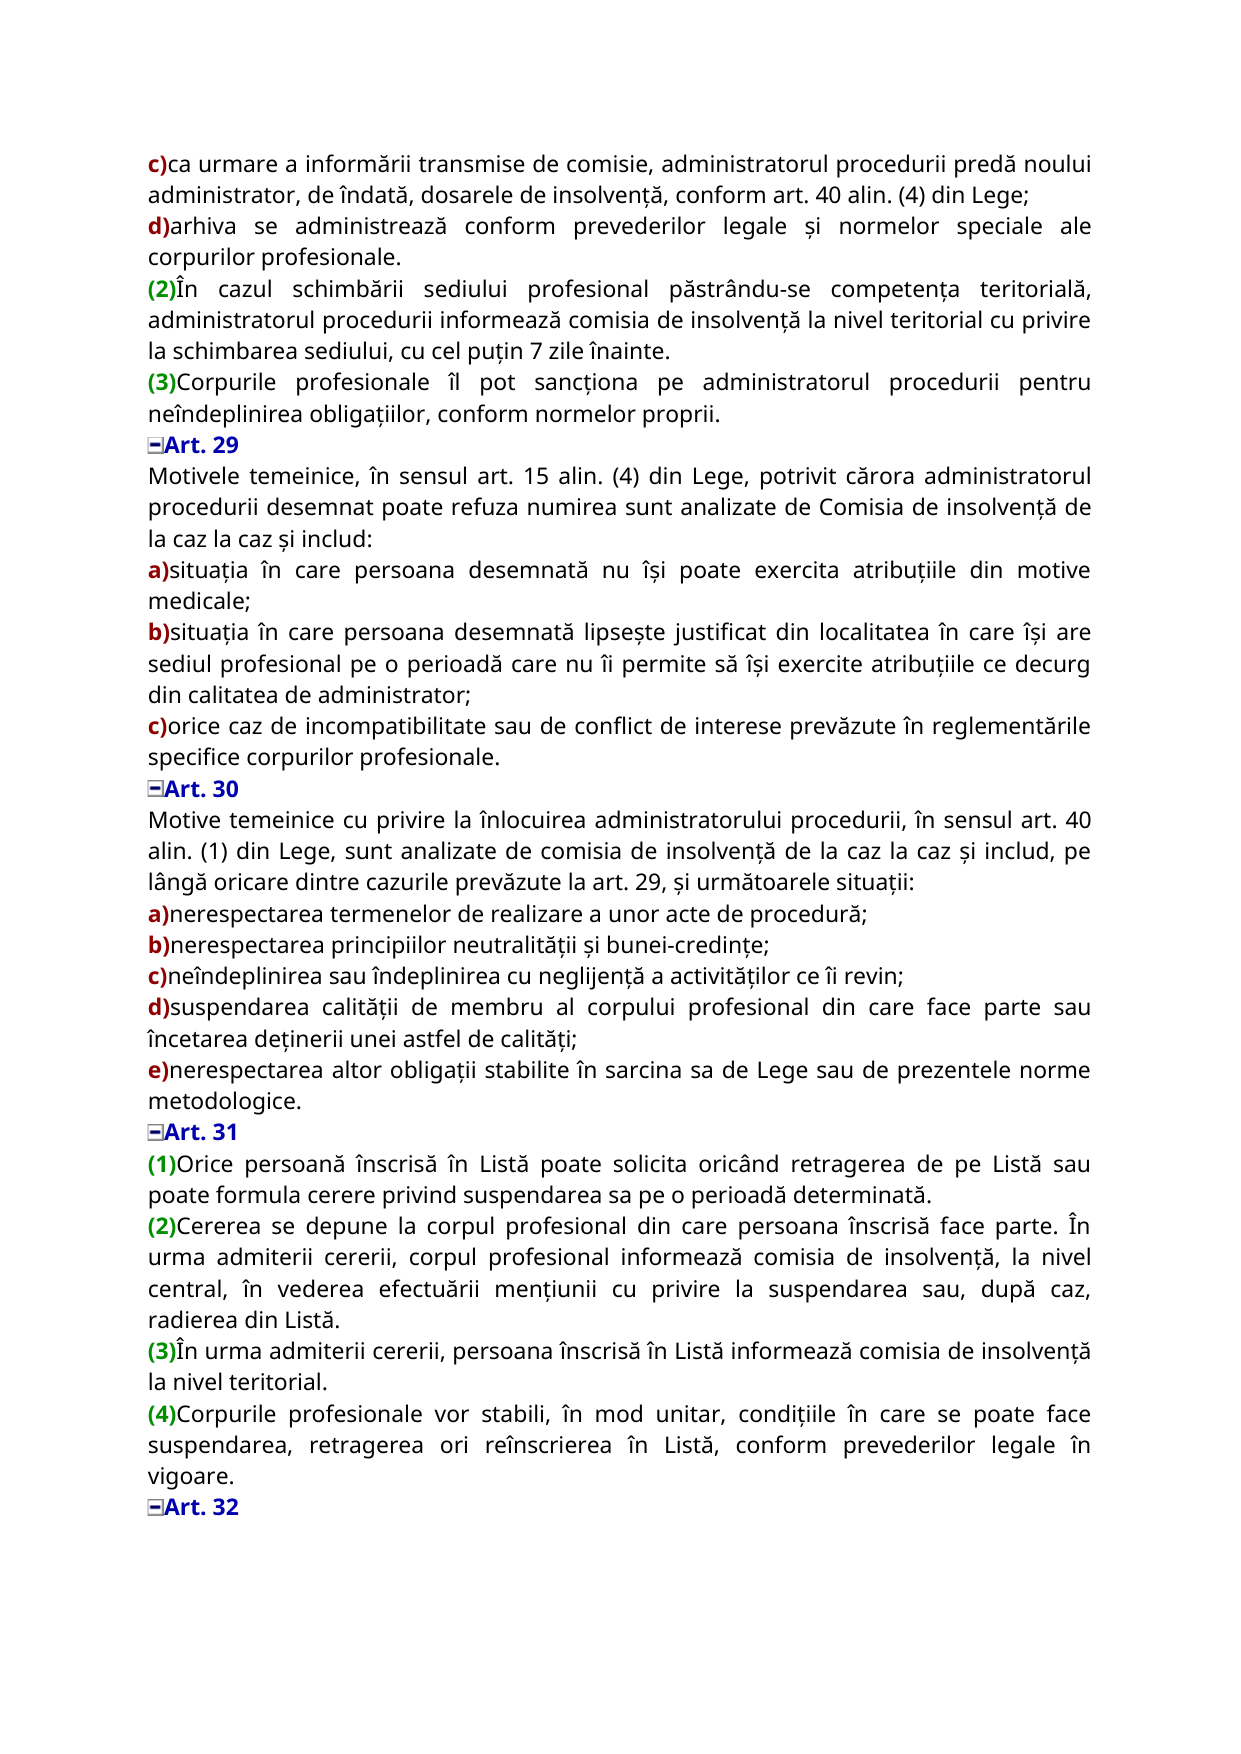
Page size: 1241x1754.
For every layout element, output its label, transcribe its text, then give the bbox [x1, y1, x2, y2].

text Art. 32 [148, 1491, 1093, 1523]
text e)nerespectarea altor obligaţii stabilite în sarcina sa de Lege sau de prezentele norme metodologice. [148, 1054, 1093, 1116]
text d)arhiva se administrează conform prevederilor legale şi normelor speciale ale corpurilor profesionale. [148, 210, 1093, 273]
text c)orice caz de incompatibilitate sau de conflict de interese prevăzute în reglementările specifice corpurilor profesionale. [148, 710, 1093, 773]
text c)neîndeplinirea sau îndeplinirea cu neglijenţă a activităţilor ce îi revin; [148, 960, 1093, 991]
text Art. 31 [148, 1116, 1093, 1148]
text (1)Orice persoană înscrisă în Listă poate solicita oricând retragerea de pe Listă sau poate formula cerere privind suspendarea sa pe o perioadă determinată. [148, 1148, 1093, 1210]
text Motive temeinice cu privire la înlocuirea administratorului procedurii, în sensul art. 40 alin. (1) din Lege, sunt analizate de comisia de insolvenţă de la caz la caz şi includ, pe lângă oricare dintre cazurile prevăzute la art. 29, şi următoarele situaţii: [148, 804, 1093, 898]
text Art. 29 [148, 429, 1093, 460]
text b)nerespectarea principiilor neutralităţii şi bunei-credinţe; [148, 929, 1093, 960]
picture [147, 780, 164, 797]
text (2)Cererea se depune la corpul profesional din care persoana înscrisă face parte. În urma admiterii cererii, corpul profesional informează comisia de insolvenţă, la nivel central, în vederea efectuării menţiunii cu privire la suspendarea sau, după caz, radierea din Listă. [148, 1210, 1093, 1335]
picture [147, 1124, 164, 1141]
text Motivele temeinice, în sensul art. 15 alin. (4) din Lege, potrivit cărora administratorul procedurii desemnat poate refuza numirea sunt analizate de Comisia de insolvenţă de la caz la caz şi includ: [148, 460, 1093, 554]
text a)situaţia în care persoana desemnată nu îşi poate exercita atribuţiile din motive medicale; [148, 554, 1093, 616]
picture [147, 1499, 164, 1516]
text c)ca urmare a informării transmise de comisie, administratorul procedurii predă noului administrator, de îndată, dosarele de insolvenţă, conform art. 40 alin. (4) din Lege; [148, 148, 1093, 210]
picture [147, 437, 164, 454]
text d)suspendarea calităţii de membru al corpului profesional din care face parte sau încetarea deţinerii unei astfel de calităţi; [148, 991, 1093, 1054]
text a)nerespectarea termenelor de realizare a unor acte de procedură; [148, 898, 1093, 929]
text (3)În urma admiterii cererii, persoana înscrisă în Listă informează comisia de insolvenţă la nivel teritorial. [148, 1335, 1093, 1398]
text (4)Corpurile profesionale vor stabili, în mod unitar, condiţiile în care se poate face suspendarea, retragerea ori reînscrierea în Listă, conform prevederilor legale în vigoare. [148, 1398, 1093, 1491]
text b)situaţia în care persoana desemnată lipseşte justificat din localitatea în care îşi are sediul profesional pe o perioadă care nu îi permite să îşi exercite atribuţiile ce decurg din calitatea de administrator; [148, 616, 1093, 710]
text Art. 30 [148, 773, 1093, 804]
text (2)În cazul schimbării sediului profesional păstrându-se competenţa teritorială, administratorul procedurii informează comisia de insolvenţă la nivel teritorial cu privire la schimbarea sediului, cu cel puţin 7 zile înainte. [148, 273, 1093, 366]
text (3)Corpurile profesionale îl pot sancţiona pe administratorul procedurii pentru neîndeplinirea obligaţiilor, conform normelor proprii. [148, 366, 1093, 429]
